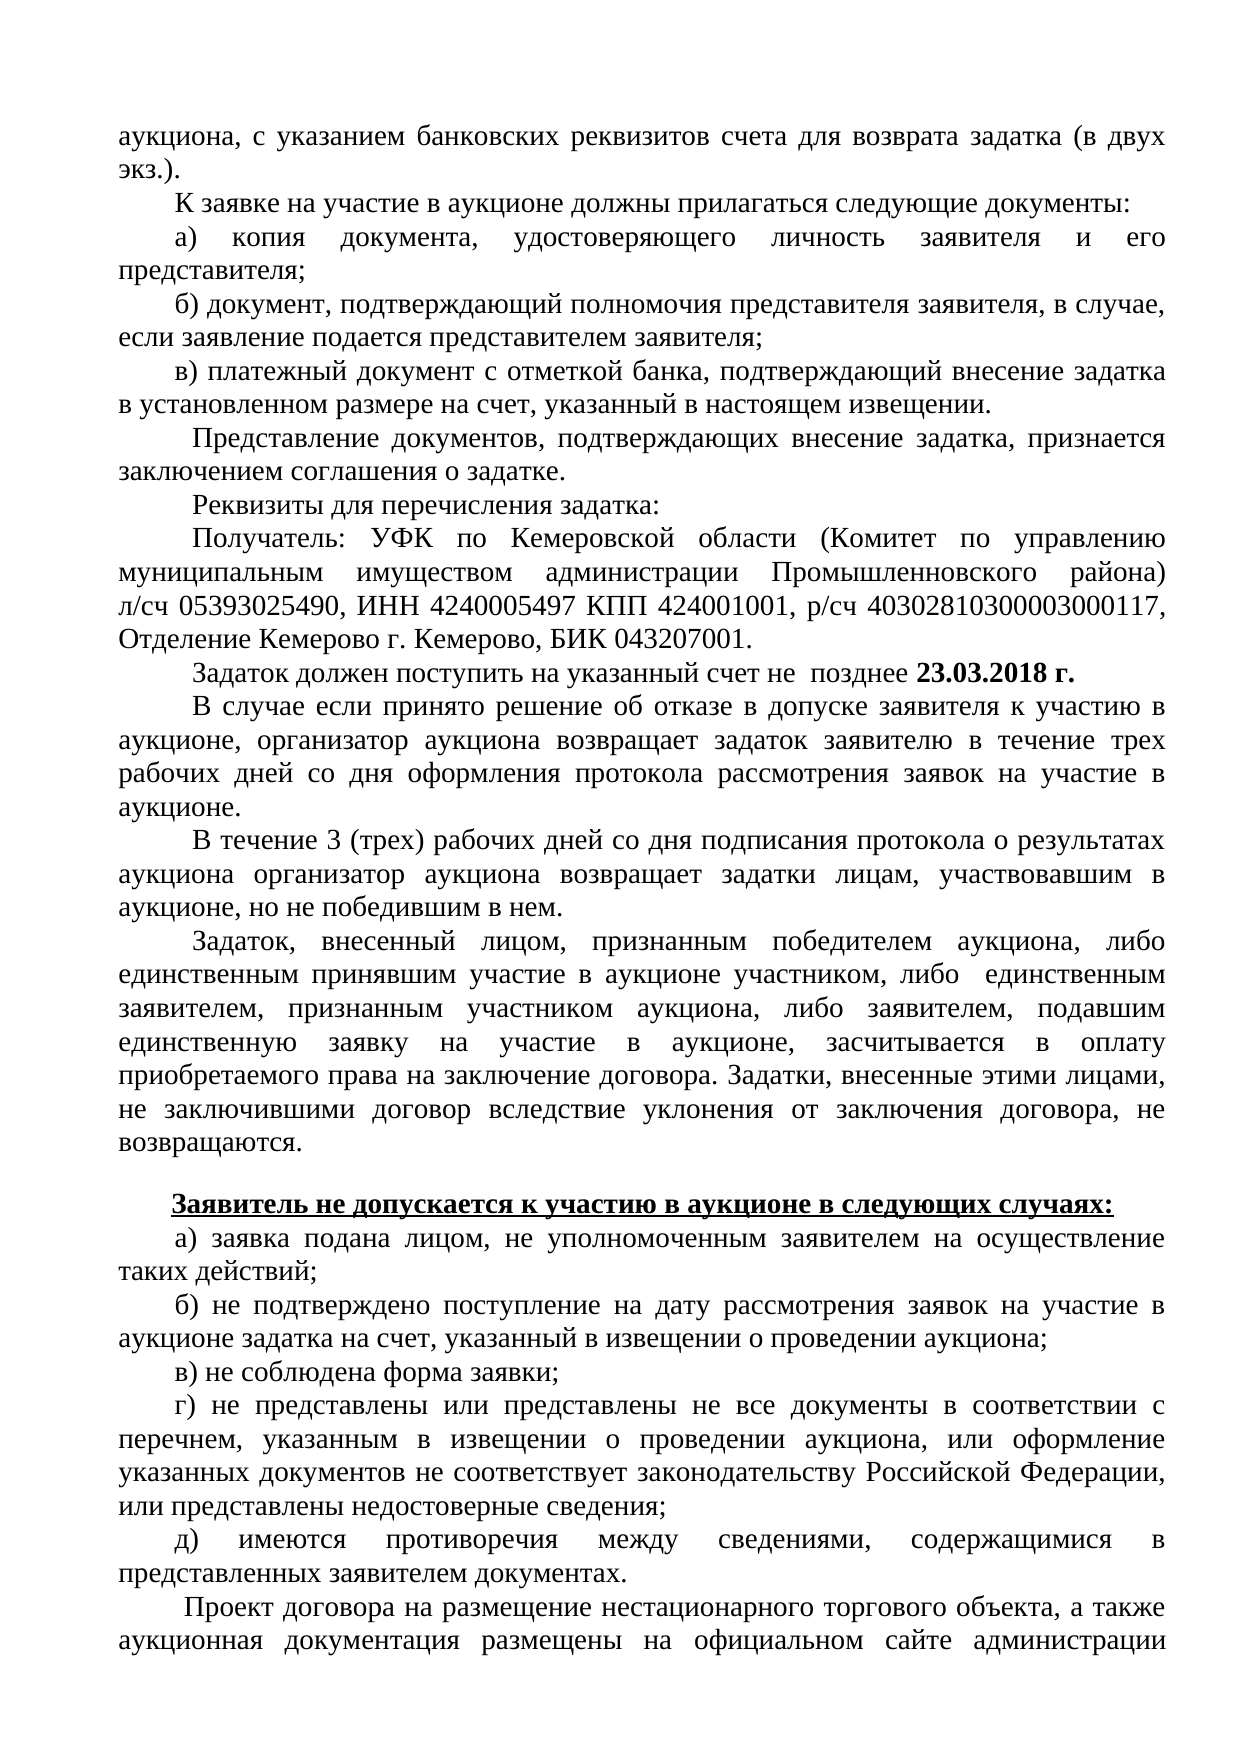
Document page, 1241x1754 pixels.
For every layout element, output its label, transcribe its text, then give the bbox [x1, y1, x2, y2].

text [118, 1589, 1167, 1656]
text г) не представлены или представлены не все документы в соответствии с перечнем, указанным в извещении о проведении аукциона, или оформление указанных документов не соответствует законодательству Российской Федерации, или представлены недостоверные сведения; [118, 1387, 1167, 1522]
text д) имеются противоречия между сведениями, содержащимися в представленных заявителем документах. [118, 1522, 1167, 1589]
text в) не соблюдена форма заявки; [118, 1354, 1167, 1387]
text б) не подтверждено поступление на дату рассмотрения заявок на участие в аукционе задатка на счет, указанный в извещении о проведении аукциона; [118, 1287, 1167, 1354]
text Заявитель не допускается к участию в аукционе в следующих случаях: [118, 1186, 1167, 1220]
text а) копия документа, удостоверяющего личность заявителя и его представителя; [118, 219, 1167, 286]
text б) документ, подтверждающий полномочия представителя заявителя, в случае, если заявление подается представителем заявителя; [118, 286, 1167, 353]
text Представление документов, подтверждающих внесение задатка, признается заключением соглашения о задатке. [118, 420, 1167, 487]
text а) заявка подана лицом, не уполномоченным заявителем на осуществление таких действий; [118, 1220, 1167, 1287]
text Задаток должен поступить на указанный счет не позднее 23.03.2018 г. [118, 655, 1167, 688]
text Реквизиты для перечисления задатка: [118, 487, 1167, 521]
text В течение 3 (трех) рабочих дней со дня подписания протокола о результатах аукциона организатор аукциона возвращает задатки лицам, участвовавшим в аукционе, но не победившим в нем. [118, 822, 1167, 923]
text Задаток, внесенный лицом, признанным победителем аукциона, либо единственным принявшим участие в аукционе участником, либо единственным заявителем, признанным участником аукциона, либо заявителем, подавшим единственную заявку на участие в аукционе, засчитывается в оплату приобретаемого права на заключение договора. Задатки, внесенные этими лицами, не заключившими договор вследствие уклонения от заключения договора, не возвращаются. [118, 923, 1167, 1158]
text в) платежный документ с отметкой банка, подтверждающий внесение задатка в установленном размере на счет, указанный в настоящем извещении. [118, 353, 1167, 420]
text К заявке на участие в аукционе должны прилагаться следующие документы: [118, 185, 1167, 219]
text В случае если принято решение об отказе в допуске заявителя к участию в аукционе, организатор аукциона возвращает задаток заявителю в течение трех рабочих дней со дня оформления протокола рассмотрения заявок на участие в аукционе. [118, 688, 1167, 822]
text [118, 118, 1167, 185]
text Получатель: УФК по Кемеровской области (Комитет по управлению муниципальным имуществом администрации Промышленновского района) л/сч 05393025490, ИНН 4240005497 КПП 424001001, р/сч 40302810300003000117, Отделение Кемерово г. Кемерово, БИК 043207001. [118, 521, 1167, 655]
